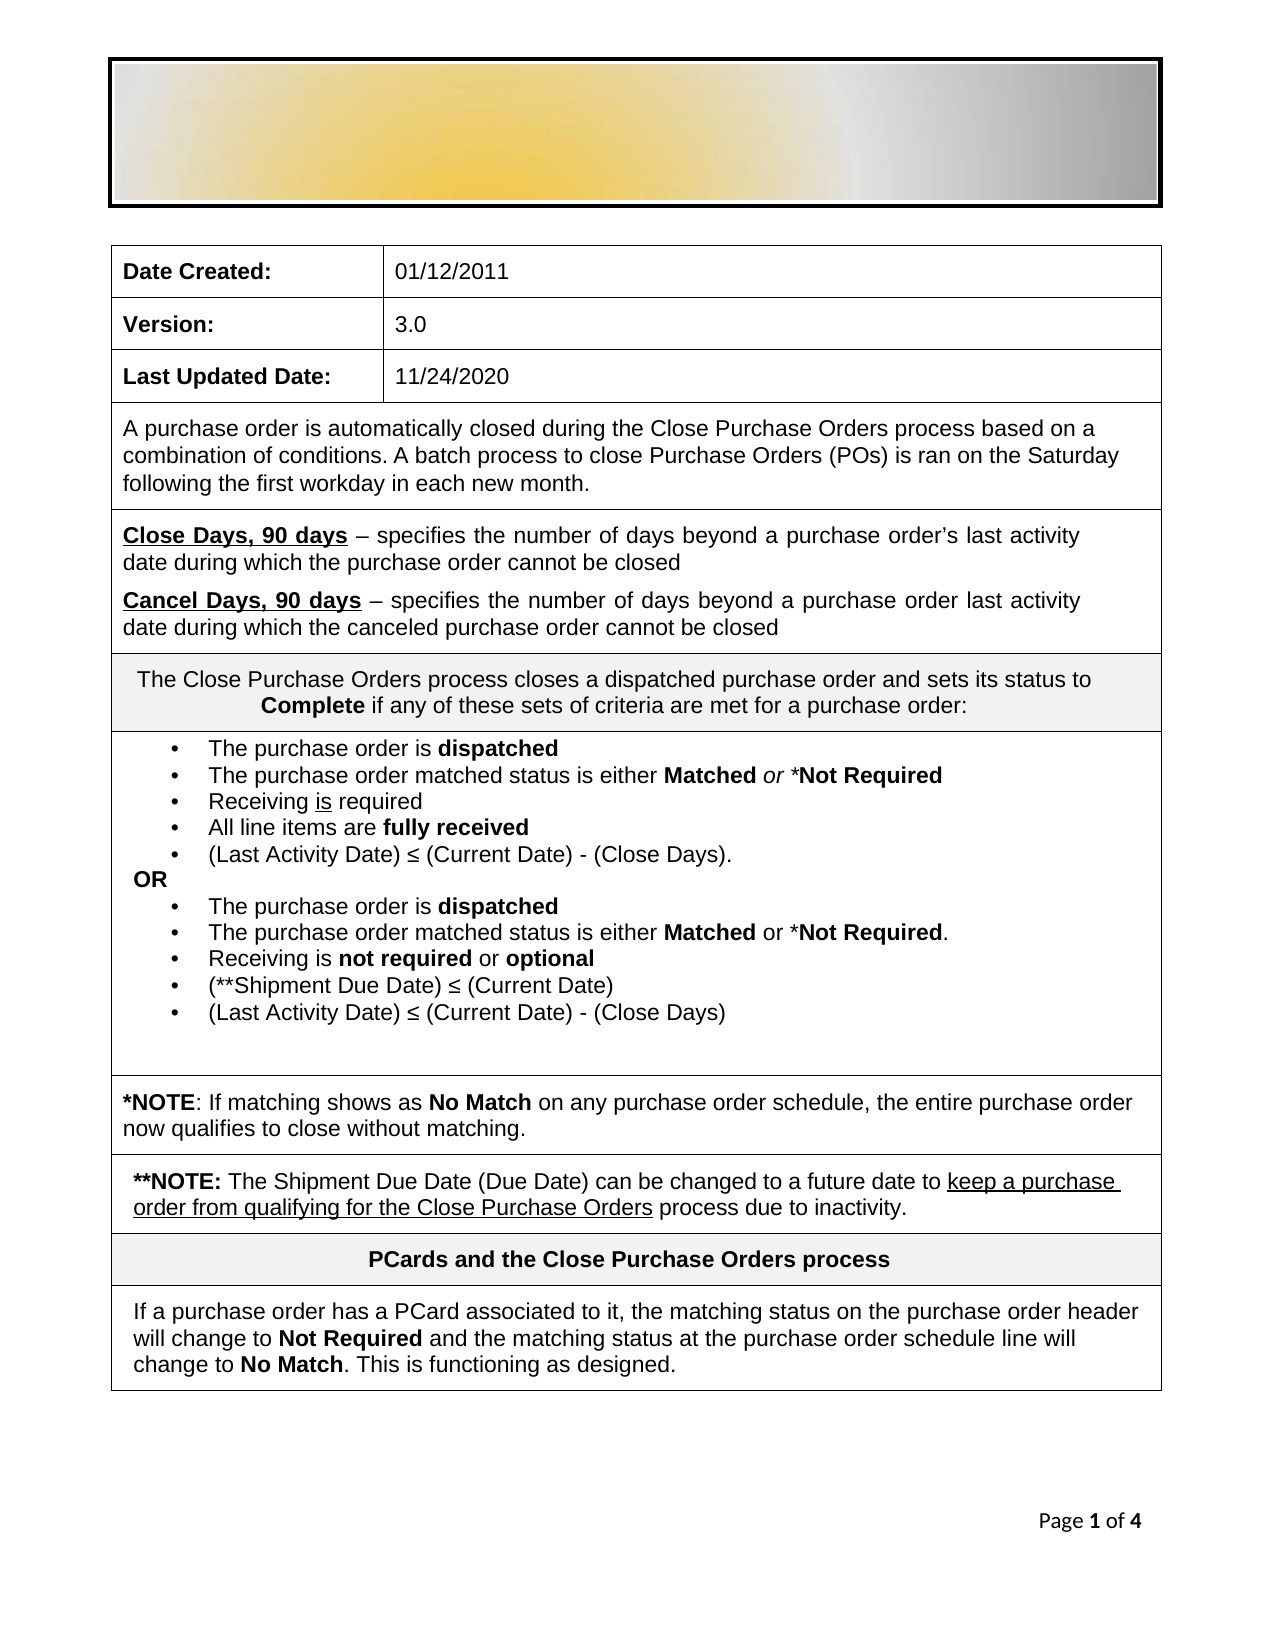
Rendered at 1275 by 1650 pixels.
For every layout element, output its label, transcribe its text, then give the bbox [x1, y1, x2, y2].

table_cell 3.0 [384, 298, 1161, 349]
table_header 01/12/2011 [384, 246, 1161, 297]
picture [106, 59, 1157, 201]
table_cell If a purchase order has a PCard associated to it, the matching status on the purchase order header will change to Not Required and the matching status at the purchase order schedule line will change to No Match. This is functioning as designed. [112, 1286, 1161, 1390]
table_cell • The purchase order is dispatched • The purchase order matched status is either Matched or *Not Required • Receiving is required • All line items are fully received • (Last Activity Date) ≤ (Current Date) - (Close Days). OR • The purchase order is dispatched • The purchase order matched status is either Matched or *Not Required. • Receiving is not required or optional • (**Shipment Due Date) ≤ (Current Date) • (Last Activity Date) ≤ (Current Date) - (Close Days) [112, 732, 1161, 1075]
table_cell Version: [112, 298, 383, 349]
table_cell 11/24/2020 [384, 350, 1161, 402]
table_header Date Created: [112, 246, 383, 297]
table_cell The Close Purchase Orders process closes a dispatched purchase order and sets its status to Complete if any of these sets of criteria are met for a purchase order: [112, 654, 1161, 731]
table_cell PCards and the Close Purchase Orders process [112, 1234, 1161, 1285]
table_cell Last Updated Date: [112, 350, 383, 402]
table_cell *NOTE: If matching shows as No Match on any purchase order schedule, the entire purchase order now qualifies to close without matching. [112, 1076, 1161, 1154]
table_cell A purchase order is automatically closed during the Close Purchase Orders process based on a combination of conditions. A batch process to close Purchase Orders (POs) is ran on the Saturday following the first workday in each new month. [112, 403, 1161, 508]
table_cell Close Days, 90 days – specifies the number of days beyond a purchase order’s last activity date during which the purchase order cannot be closed Cancel Days, 90 days – specifies the number of days beyond a purchase order last activity date during which the canceled purchase order cannot be closed [112, 510, 1161, 652]
